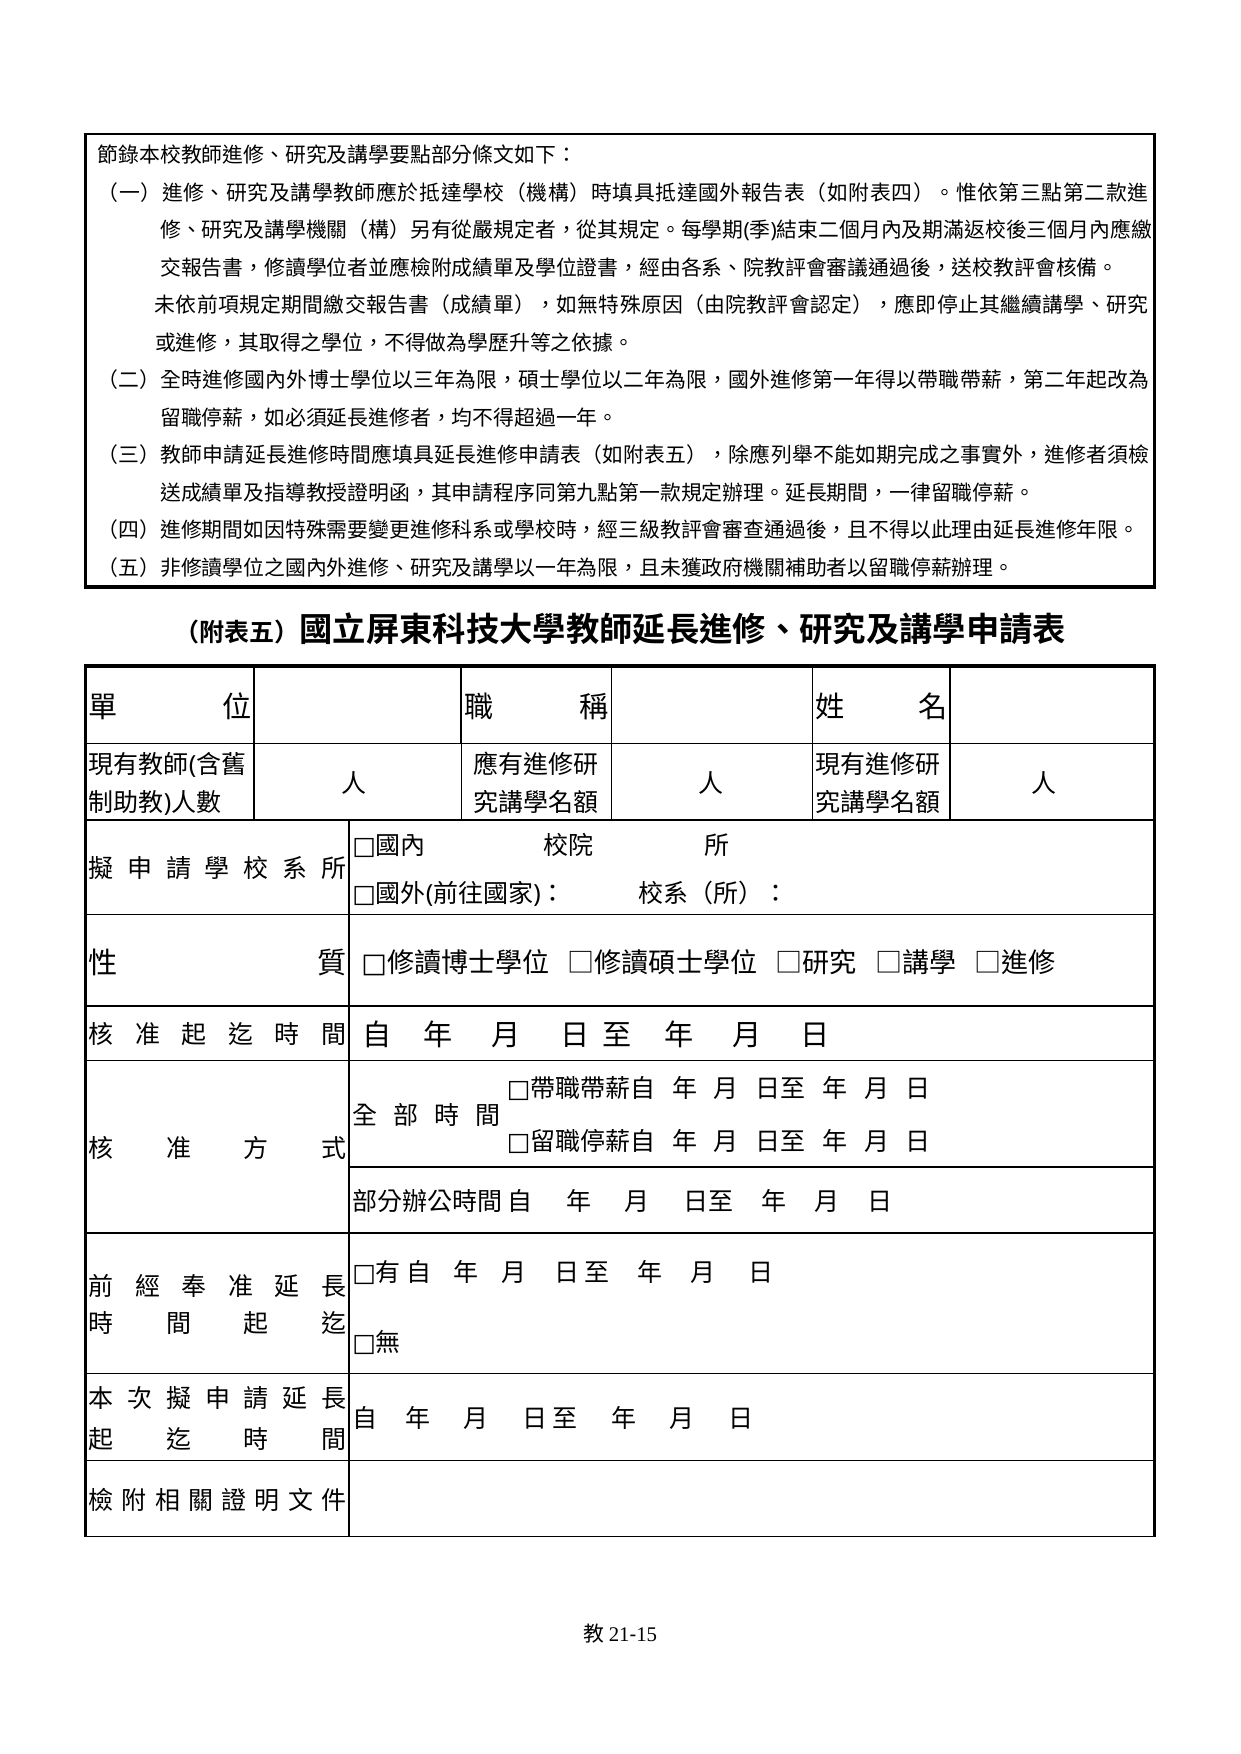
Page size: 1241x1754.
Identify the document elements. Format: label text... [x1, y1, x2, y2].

table_header 姓名 [813, 668, 949, 742]
table_cell 人 [612, 744, 812, 819]
table_cell □修讀博士學位 □修讀碩士學位 □研究 □講學 □進修 [350, 915, 1153, 1005]
table_cell □有 自 年 月 日 至 年 月 日 [350, 1234, 1153, 1288]
table_cell 節錄本校教師進修、研究及講學要點部分條文如下： （一）進修、研究及講學教師應於抵達學校（機構）時填具抵達國外報告表（如附表四）。惟依第三點第二款進修、研究及講學機關（構）另有從嚴規定者，從其規定。每學期(季)結束二個月內及期滿返校後三個月內應繳交報告書，修讀學位者並應檢附成績單及學位證書，經由各系、院教評會審議通過後，送校教評會核備。 未依前項規定期間繳交報告書（成績單），如無特殊原因（由院教評會認定），應即停止其繼續講學、研究或進修，其取得之學位，不得做為學歷升等之依據。 （二）全時進修博士學位以三年為限，碩士學位以二年為限，國外進修第一年得以帶職帶薪，第二年起改為留職停薪，如必須延長進修者，均不得超過一年。 （三）教師申請延長進修時間應填具延長進修申請表（如附表五），除應列舉不能如期完成之事實外，進修者須檢送成績單及指導教授證明函，其申請程序同第九點第一款規定辦理。延長期間，一律留職停薪。 （四）進修期間如因特殊需要變更進修科系或學校時，經三級教評會審查通過後，且不得以此理由延長進修年限。 （五）非修讀學位之國內外進修、研究及講學以一年為限，且未獲政府機關補助者以留職停薪辦理。 [87, 135, 1153, 584]
table_header 職稱 [462, 668, 611, 742]
table_cell 自 年 月 日 至 年 月 日 [350, 1374, 1153, 1460]
table_cell 現有教師(含舊制助教)人數 [87, 744, 253, 819]
table_header [951, 668, 1153, 742]
table_cell □國外(前往國家)： 校系（所）： [350, 867, 1153, 914]
table_cell 自 年 月 日 至 年 月 日 [350, 1007, 1153, 1059]
table_cell 前經奉准延長 時間起迄 [87, 1234, 348, 1373]
table_cell [350, 1461, 1153, 1536]
table_header [612, 668, 812, 742]
table_cell 應有進修研究講學名額 [462, 744, 611, 819]
table_cell 部分辦公時間 自 年 月 日至 年 月 日 [350, 1168, 1153, 1232]
table_cell 性質 [87, 915, 348, 1005]
table_cell 現有進修研究講學名額 [813, 744, 949, 819]
table_cell 全部時間 [350, 1061, 504, 1166]
table_header [255, 668, 460, 742]
table_cell 人 [255, 744, 461, 819]
text （附表五）國立屏東科技大學教師延長進修、研究及講學申請表 [118, 589, 1122, 664]
table_cell □無 [350, 1289, 1153, 1373]
table_cell 核准方式 [87, 1061, 348, 1232]
table_cell □國內 校院 所 [350, 821, 1153, 867]
table_cell □帶職帶薪自 年 月 日至 年 月 日 [504, 1061, 1153, 1112]
table_cell 本次擬申請延長 起迄時間 [87, 1374, 348, 1460]
table_cell 核准起迄時間 [87, 1007, 348, 1059]
table_cell 人 [951, 744, 1153, 819]
table_cell 檢附相關證明文件 [87, 1461, 348, 1536]
table_cell 擬申請學校系所 [87, 821, 348, 914]
table_header 單位 [87, 668, 253, 742]
table_cell □留職停薪自 年 月 日至 年 月 日 [504, 1112, 1153, 1166]
